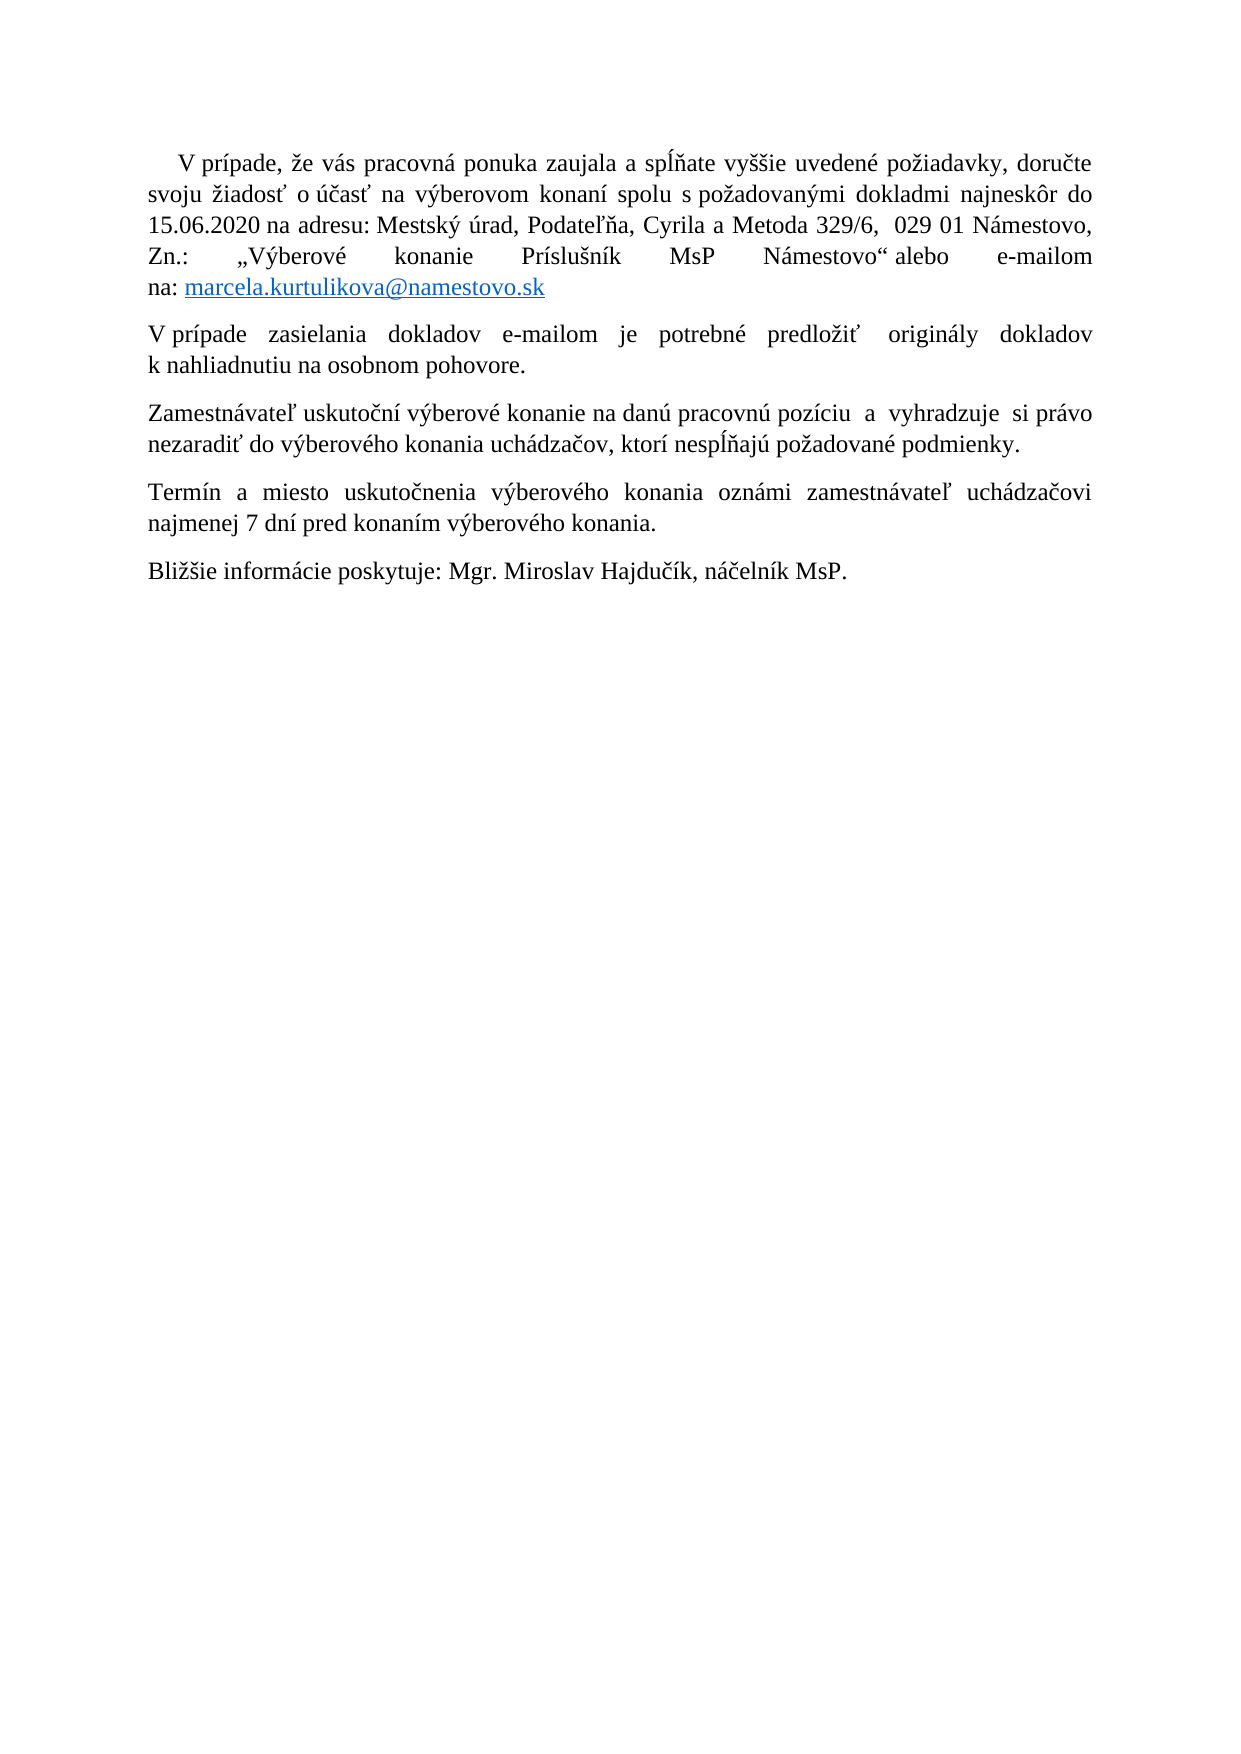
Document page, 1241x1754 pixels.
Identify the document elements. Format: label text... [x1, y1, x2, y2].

text Zamestnávateľ uskutoční výberové konanie na danú pracovnú pozíciu a vyhradzuje si právo nezaradiť do výberového konania uchádzačov, ktorí nespĺňajú požadované podmienky. [148, 398, 1093, 458]
text V prípade zasielania dokladov e-mailom je potrebné predložiť originály dokladov k nahliadnutiu na osobnom pohovore. [148, 319, 1093, 379]
text V prípade, že vás pracovná ponuka zaujala a spĺňate vyššie uvedené požiadavky, doručte svoju žiadosť o účasť na výberovom konaní spolu s požadovanými dokladmi najneskôr do 15.06.2020 na adresu: Mestský úrad, Podateľňa, Cyrila a Metoda 329/6, 029 01 Námestovo, Zn.: „Výberové konanie Príslušník MsP Námestovo“ alebo e-mailom na: marcela.kurtulikova@namestovo.sk [148, 148, 1093, 301]
text Bližšie informácie poskytuje: Mgr. Miroslav Hajdučík, náčelník MsP. [148, 556, 1093, 584]
text Termín a miesto uskutočnenia výberového konania oznámi zamestnávateľ uchádzačovi najmenej 7 dní pred konaním výberového konania. [148, 477, 1093, 537]
